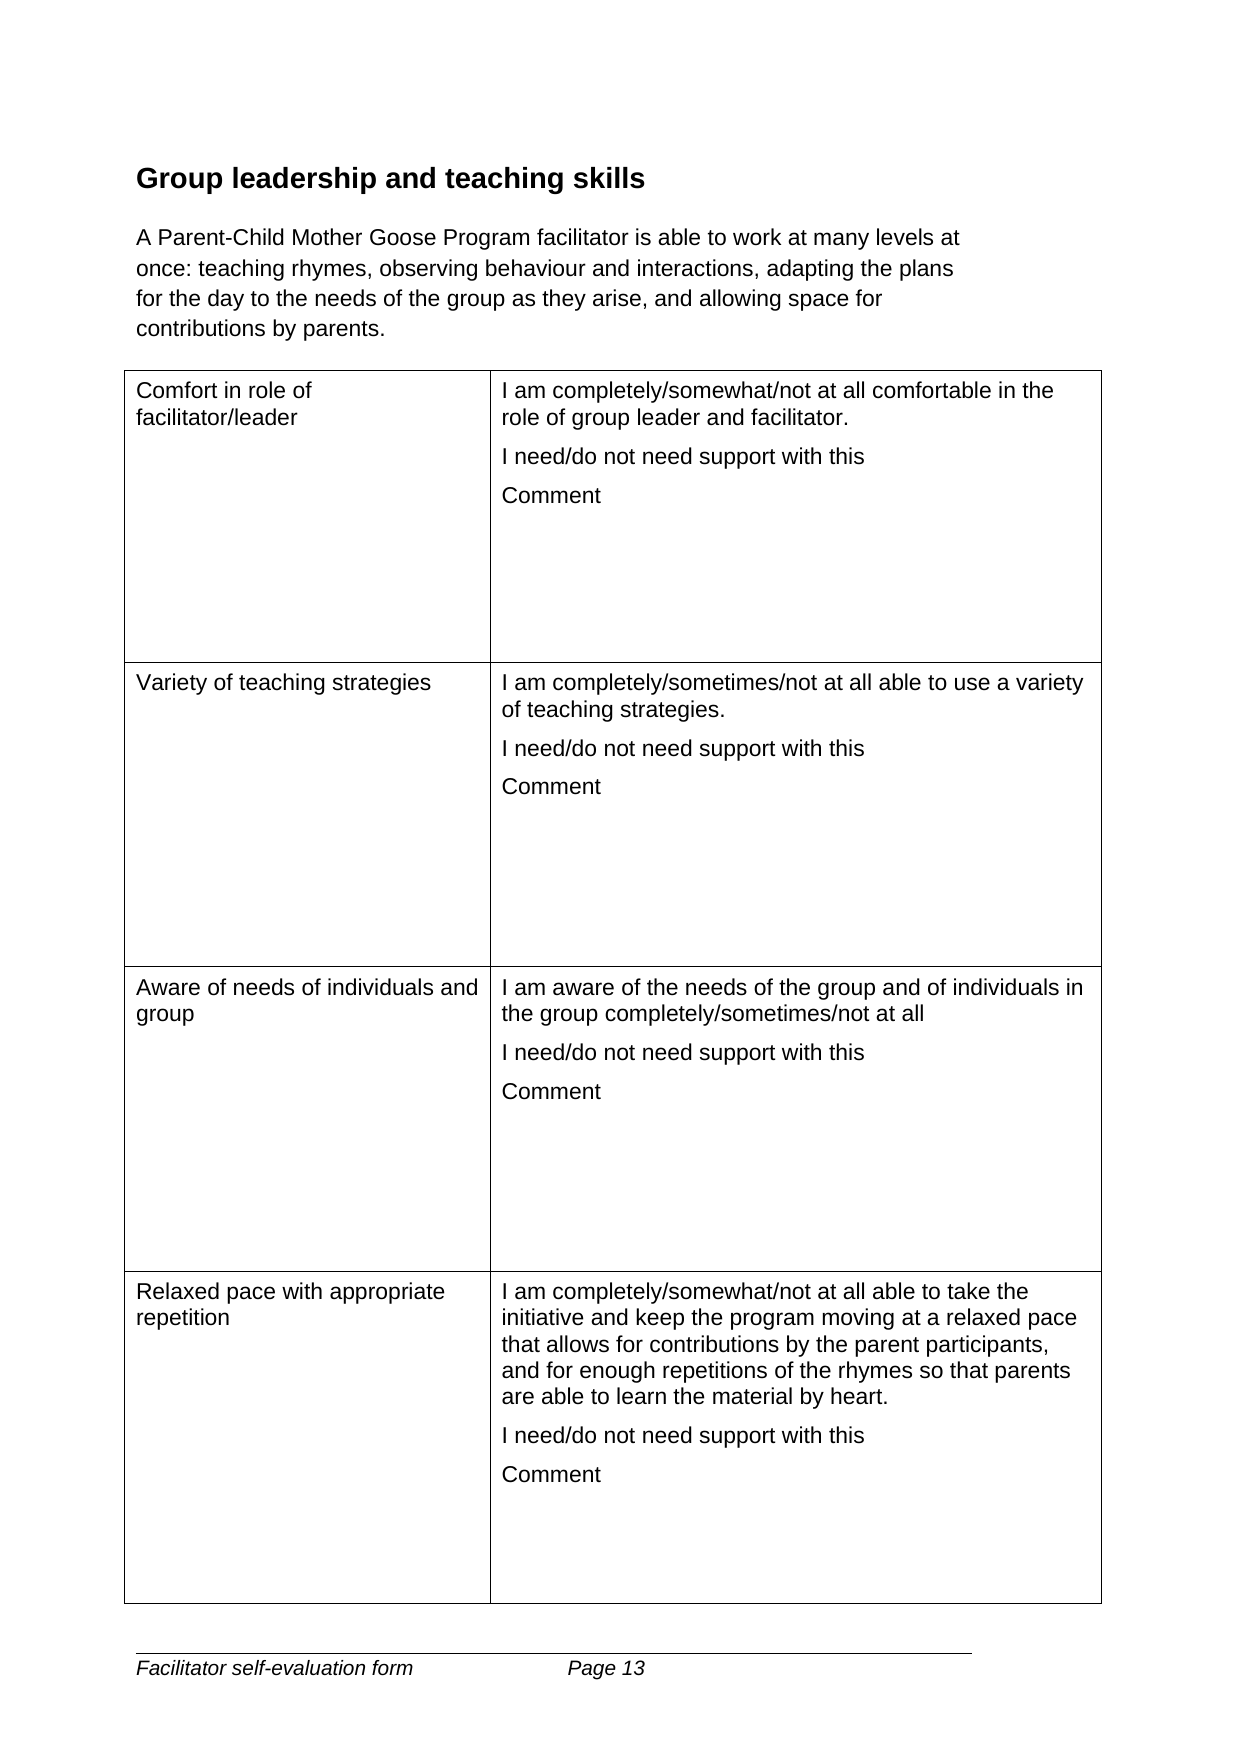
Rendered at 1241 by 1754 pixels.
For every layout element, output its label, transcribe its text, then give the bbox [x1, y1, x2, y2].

subtitle Group leadership and teaching skills [136, 161, 972, 194]
table_cell I am completely/somewhat/not at all able to take the initiative and keep the program moving at a relaxed pace that allows for contributions by the parent participants, and for enough repetitions of the rhymes so that parents are able to learn the material by heart. I need/do not need support with this Comment [491, 1272, 1101, 1602]
table_cell Relaxed pace with appropriate repetition [125, 1272, 490, 1602]
table_cell I am completely/sometimes/not at all able to use a variety of teaching strategies. I need/do not need support with this Comment [491, 663, 1101, 966]
text A Parent-Child Mother Goose Program facilitator is able to work at many levels at once: teaching rhymes, observing behaviour and interactions, adapting the plans for the day to the needs of the group as they arise, and allowing space for contributions by parents. [136, 224, 972, 341]
table_header Comfort in role of facilitator/leader [125, 371, 490, 662]
table_cell I am aware of the needs of the group and of individuals in the group completely/sometimes/not at all I need/do not need support with this Comment [491, 967, 1101, 1271]
table_cell Aware of needs of individuals and group [125, 967, 490, 1271]
table_cell Variety of teaching strategies [125, 663, 490, 966]
table_header I am completely/somewhat/not at all comfortable in the role of group leader and facilitator. I need/do not need support with this Comment [491, 371, 1101, 662]
